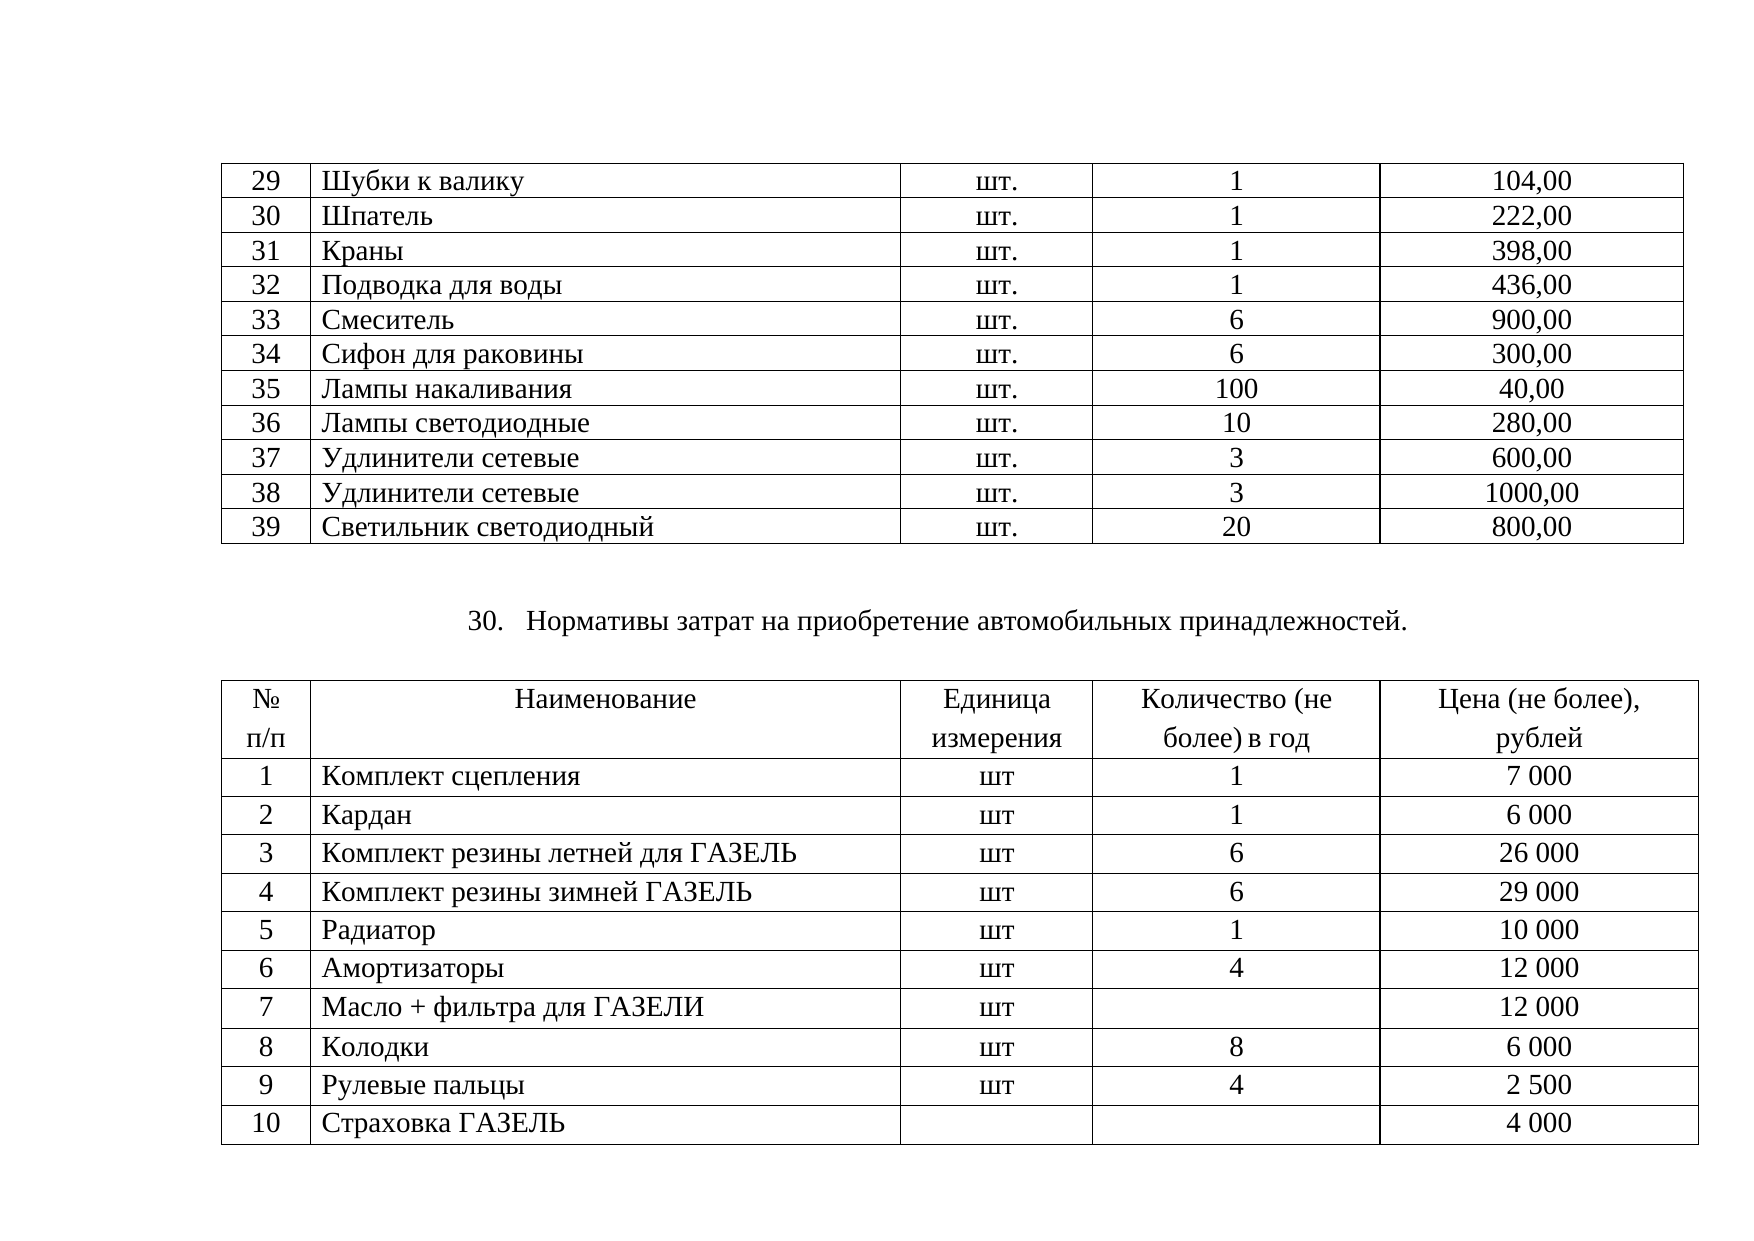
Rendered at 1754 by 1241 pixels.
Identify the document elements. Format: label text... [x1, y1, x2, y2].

table_cell 39 [222, 509, 310, 543]
table_cell 3 [1093, 475, 1379, 508]
table_header № п/п [222, 681, 310, 757]
table_cell 6 [222, 951, 310, 988]
table_cell 26 000 [1381, 835, 1698, 873]
table_cell Радиатор [311, 912, 900, 949]
table_cell 1 [1093, 267, 1379, 301]
table_cell 3 [222, 835, 310, 873]
table_cell 280,00 [1381, 406, 1683, 439]
table_cell 104,00 [1381, 164, 1683, 197]
table_cell [901, 1106, 1092, 1144]
table_cell 30 [222, 198, 310, 232]
table_cell 36 [222, 406, 310, 439]
table_cell Рулевые пальцы [311, 1067, 900, 1104]
table_cell 1000,00 [1381, 475, 1683, 508]
table_cell 2 [222, 797, 310, 834]
table_cell 12 000 [1381, 951, 1698, 988]
table_cell шт [901, 797, 1092, 834]
table_cell шт. [901, 198, 1092, 232]
table_cell Комплект резины летней для ГАЗЕЛЬ [311, 835, 900, 873]
table_cell 8 [222, 1029, 310, 1066]
table_cell 29 000 [1381, 874, 1698, 911]
table_cell 5 [222, 912, 310, 949]
table_cell 10 000 [1381, 912, 1698, 949]
table_cell 222,00 [1381, 198, 1683, 232]
table_cell 10 [222, 1106, 310, 1144]
table_cell Кардан [311, 797, 900, 834]
table_cell шт [901, 912, 1092, 949]
table_cell Шубки к валику [311, 164, 900, 197]
table_header Цена (не более), рублей [1381, 681, 1698, 757]
table_cell 34 [222, 336, 310, 370]
table_cell шт. [901, 336, 1092, 370]
table_cell 436,00 [1381, 267, 1683, 301]
table_cell 1 [1093, 797, 1379, 834]
table_cell шт. [901, 302, 1092, 335]
table_cell 6 [1093, 874, 1379, 911]
table_cell шт [901, 874, 1092, 911]
table_cell 4 000 [1381, 1106, 1698, 1144]
table_cell Сифон для раковины [311, 336, 900, 370]
table_cell 40,00 [1381, 371, 1683, 404]
table_cell шт [901, 989, 1092, 1028]
table_cell Комплект резины зимней ГАЗЕЛЬ [311, 874, 900, 911]
table_header Наименование [311, 681, 900, 757]
table_cell шт [901, 1067, 1092, 1104]
table_cell 1 [222, 759, 310, 796]
table_cell 398,00 [1381, 233, 1683, 266]
table_cell 6 000 [1381, 797, 1698, 834]
table_cell 35 [222, 371, 310, 404]
table_cell 800,00 [1381, 509, 1683, 543]
table_cell шт. [901, 440, 1092, 474]
table_cell 1 [1093, 198, 1379, 232]
table_cell Комплект сцепления [311, 759, 900, 796]
table_cell 9 [222, 1067, 310, 1104]
table_cell шт. [901, 164, 1092, 197]
table_cell 6 [1093, 302, 1379, 335]
table_cell шт [901, 1029, 1092, 1066]
table_cell 3 [1093, 440, 1379, 474]
table_cell 7 000 [1381, 759, 1698, 796]
table_cell шт. [901, 475, 1092, 508]
table_cell 20 [1093, 509, 1379, 543]
table_cell Страховка ГАЗЕЛЬ [311, 1106, 900, 1144]
table_cell 32 [222, 267, 310, 301]
table_cell 1 [1093, 164, 1379, 197]
table_cell 600,00 [1381, 440, 1683, 474]
table_cell 2 500 [1381, 1067, 1698, 1104]
table_header Единица измерения [901, 681, 1092, 757]
table_cell шт. [901, 371, 1092, 404]
table_cell Лампы светодиодные [311, 406, 900, 439]
table_cell 6 000 [1381, 1029, 1698, 1066]
table_cell 6 [1093, 336, 1379, 370]
table_cell Удлинители сетевые [311, 475, 900, 508]
table_cell шт. [901, 233, 1092, 266]
table_cell 33 [222, 302, 310, 335]
table_cell 29 [222, 164, 310, 197]
table_cell Колодки [311, 1029, 900, 1066]
table_cell шт. [901, 406, 1092, 439]
table_cell 8 [1093, 1029, 1379, 1066]
table_cell 1 [1093, 759, 1379, 796]
table_cell 1 [1093, 233, 1379, 266]
table_cell [1093, 1106, 1379, 1144]
table_cell Шпатель [311, 198, 900, 232]
table_cell Масло + фильтра для ГАЗЕЛИ [311, 989, 900, 1028]
table_cell 4 [1093, 951, 1379, 988]
table_cell 6 [1093, 835, 1379, 873]
table_cell шт [901, 951, 1092, 988]
table_header Количество (не более) в год [1093, 681, 1379, 757]
table_cell 1 [1093, 912, 1379, 949]
table_cell 300,00 [1381, 336, 1683, 370]
table_cell Краны [311, 233, 900, 266]
table_cell Подводка для воды [311, 267, 900, 301]
table_cell Светильник светодиодный [311, 509, 900, 543]
table_cell Смеситель [311, 302, 900, 335]
table_cell [1093, 989, 1379, 1028]
table_cell 900,00 [1381, 302, 1683, 335]
table_cell 10 [1093, 406, 1379, 439]
table_cell 38 [222, 475, 310, 508]
text 30. Нормативы затрат на приобретение автомобильных принадлежностей. [162, 603, 1713, 637]
table_cell 100 [1093, 371, 1379, 404]
table_cell шт [901, 835, 1092, 873]
table_cell шт [901, 759, 1092, 796]
table_cell 37 [222, 440, 310, 474]
table_cell 12 000 [1381, 989, 1698, 1028]
table_cell 4 [222, 874, 310, 911]
table_cell 7 [222, 989, 310, 1028]
table_cell 31 [222, 233, 310, 266]
table_cell шт. [901, 509, 1092, 543]
table_cell 4 [1093, 1067, 1379, 1104]
table_cell Лампы накаливания [311, 371, 900, 404]
table_cell Удлинители сетевые [311, 440, 900, 474]
table_cell Амортизаторы [311, 951, 900, 988]
table_cell шт. [901, 267, 1092, 301]
